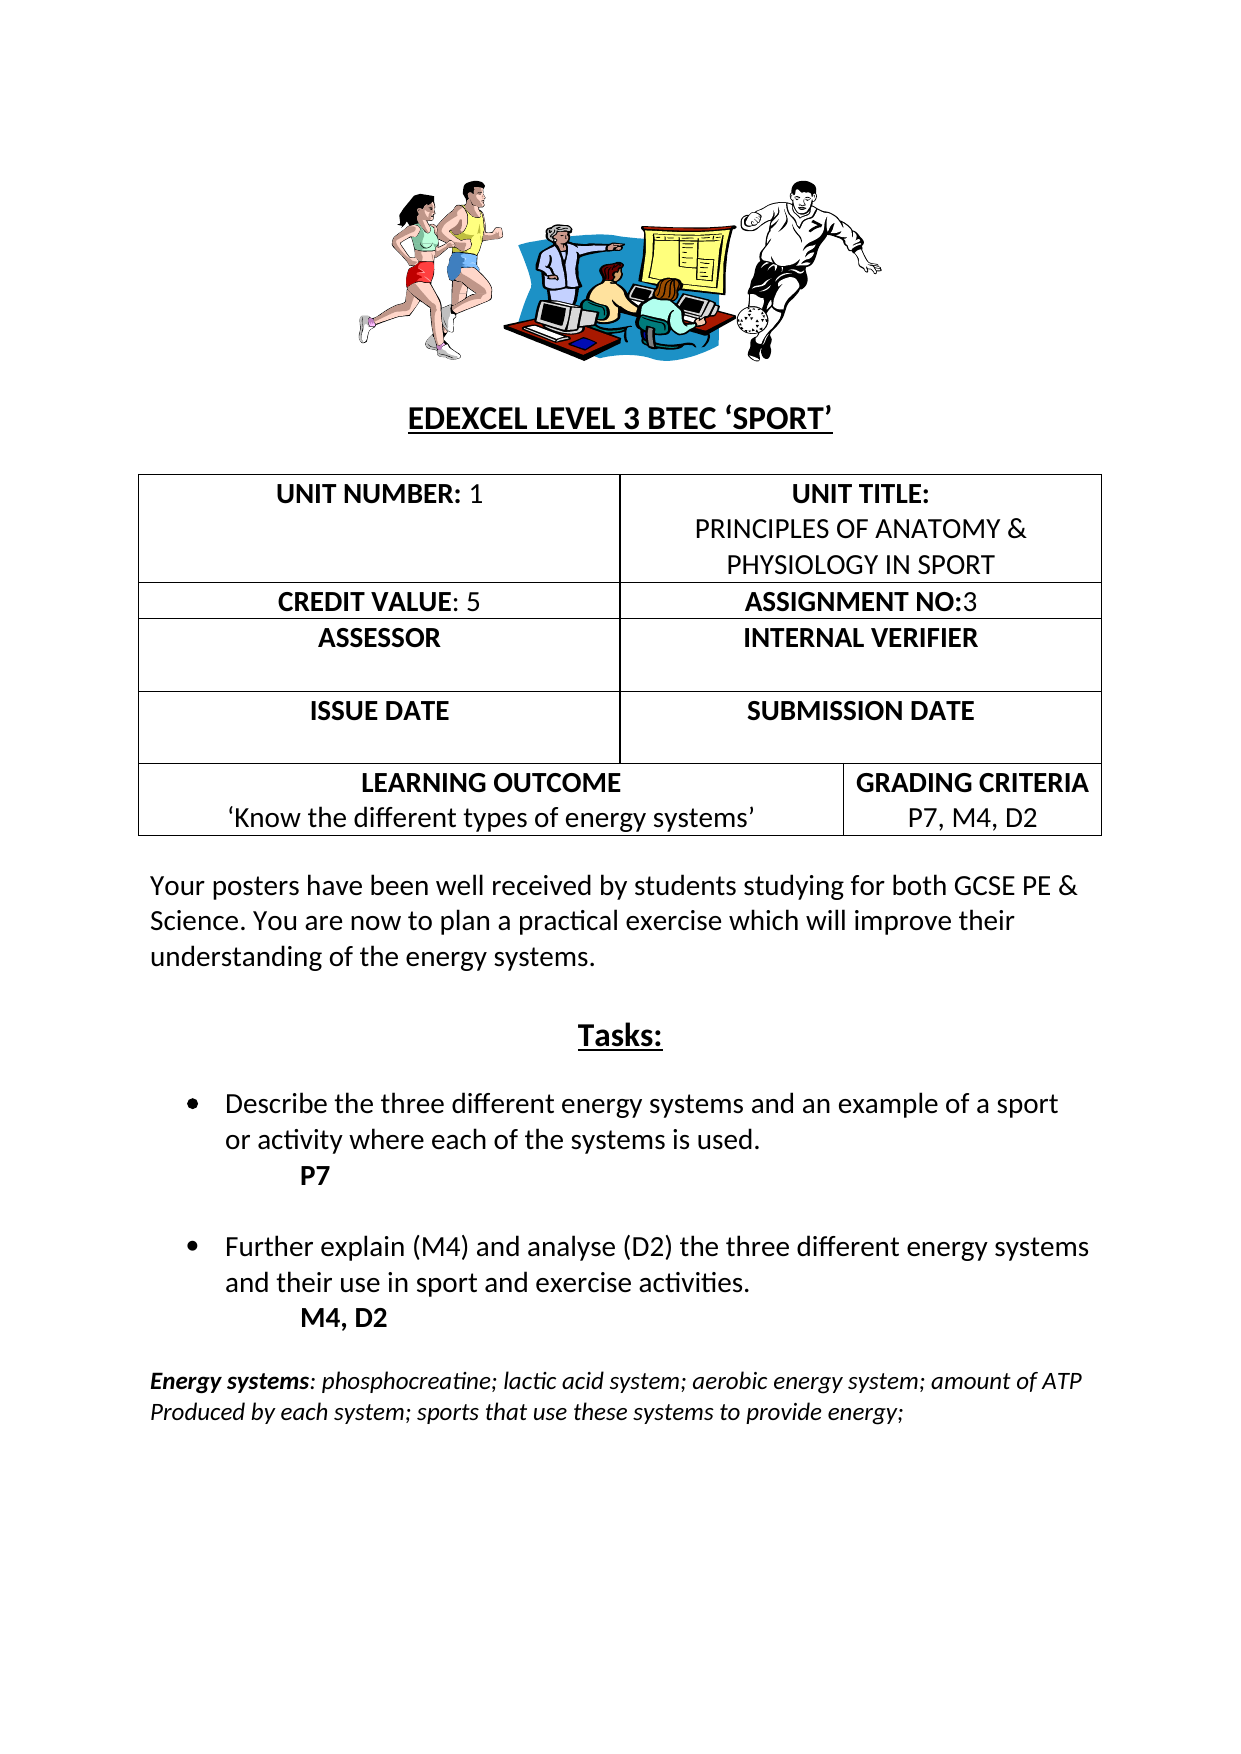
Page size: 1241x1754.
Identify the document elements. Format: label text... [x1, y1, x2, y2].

text Your posters have been well received by students studying for both GCSE PE & Science. You are now to plan a practical exercise which will improve their understanding of the energy systems. [150, 867, 1090, 974]
table_cell ISSUE DATE [139, 692, 619, 763]
table_cell INTERNAL VERIFIER [621, 619, 1101, 691]
text EDEXCEL LEVEL 3 BTEC ‘SPORT’ [150, 397, 1090, 438]
table_cell ASSIGNMENT NO:3 [621, 583, 1101, 618]
table_cell ASSESSOR [139, 619, 619, 691]
list Further explain (M4) and analyse (D2) the three different energy systems and their use in sport and exercise activities. M4, D2 [187, 1228, 1090, 1335]
list Describe the three different energy systems and an example of a sport or activity where each of the systems is used. P7 [187, 1086, 1090, 1192]
table_header UNIT TITLE: PRINCIPLES OF ANATOMY & PHYSIOLOGY IN SPORT [621, 475, 1101, 582]
text Produced by each system; sports that use these systems to provide energy; [150, 1396, 1090, 1427]
table_cell GRADING CRITERIA P7, M4, D2 [844, 764, 1101, 835]
table_cell CREDIT VALUE: 5 [139, 583, 619, 618]
text Tasks: [150, 1014, 1090, 1055]
table_cell LEARNING OUTCOME ‘Know the different types of energy systems’ [139, 764, 843, 835]
text Energy systems: phosphocreatine; lactic acid system; aerobic energy system; amount of ATP [150, 1366, 1090, 1396]
table_cell SUBMISSION DATE [621, 692, 1101, 763]
table_header UNIT NUMBER: 1 [139, 475, 619, 582]
